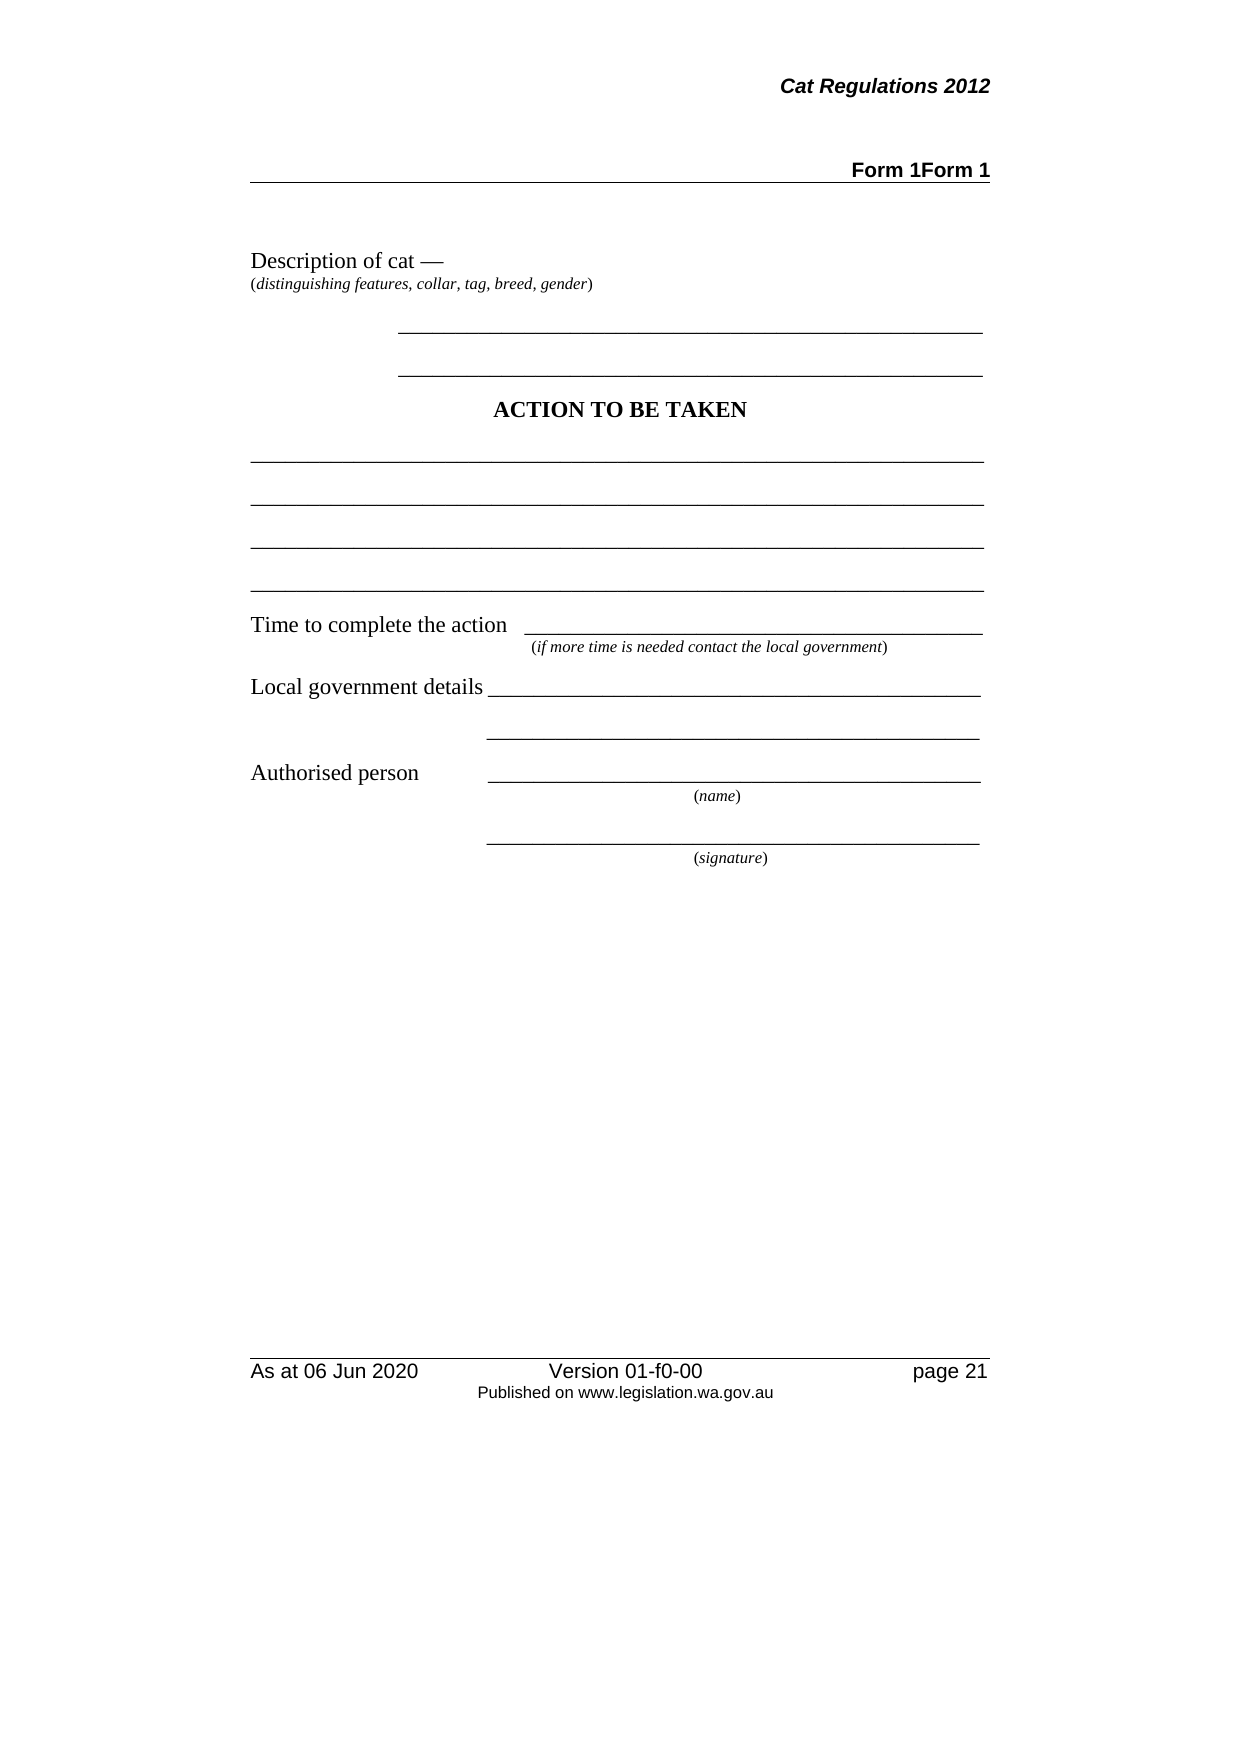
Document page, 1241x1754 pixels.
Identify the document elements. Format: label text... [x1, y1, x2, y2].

text ___________________________________________________ [250, 310, 990, 336]
text ___________________________________________ [250, 716, 990, 742]
text ________________________________________________________________ [250, 482, 990, 508]
text Authorised person ___________________________________________ [250, 759, 990, 785]
text (name) [250, 785, 990, 804]
text (distinguishing features, collar, tag, breed, gender) [250, 274, 990, 293]
text ________________________________________________________________ [250, 525, 990, 551]
text Description of cat — [250, 247, 990, 274]
text ________________________________________________________________ [250, 568, 990, 594]
text Time to complete the action ________________________________________ [250, 611, 990, 637]
text ________________________________________________________________ [250, 439, 990, 465]
text (signature) [250, 848, 990, 867]
text (if more time is needed contact the local government) [250, 637, 990, 656]
subtitle ACTION TO BE TAKEN [250, 396, 990, 422]
text ___________________________________________ [250, 821, 990, 848]
text ___________________________________________________ [250, 353, 990, 379]
text Local government details ___________________________________________ [250, 673, 990, 699]
